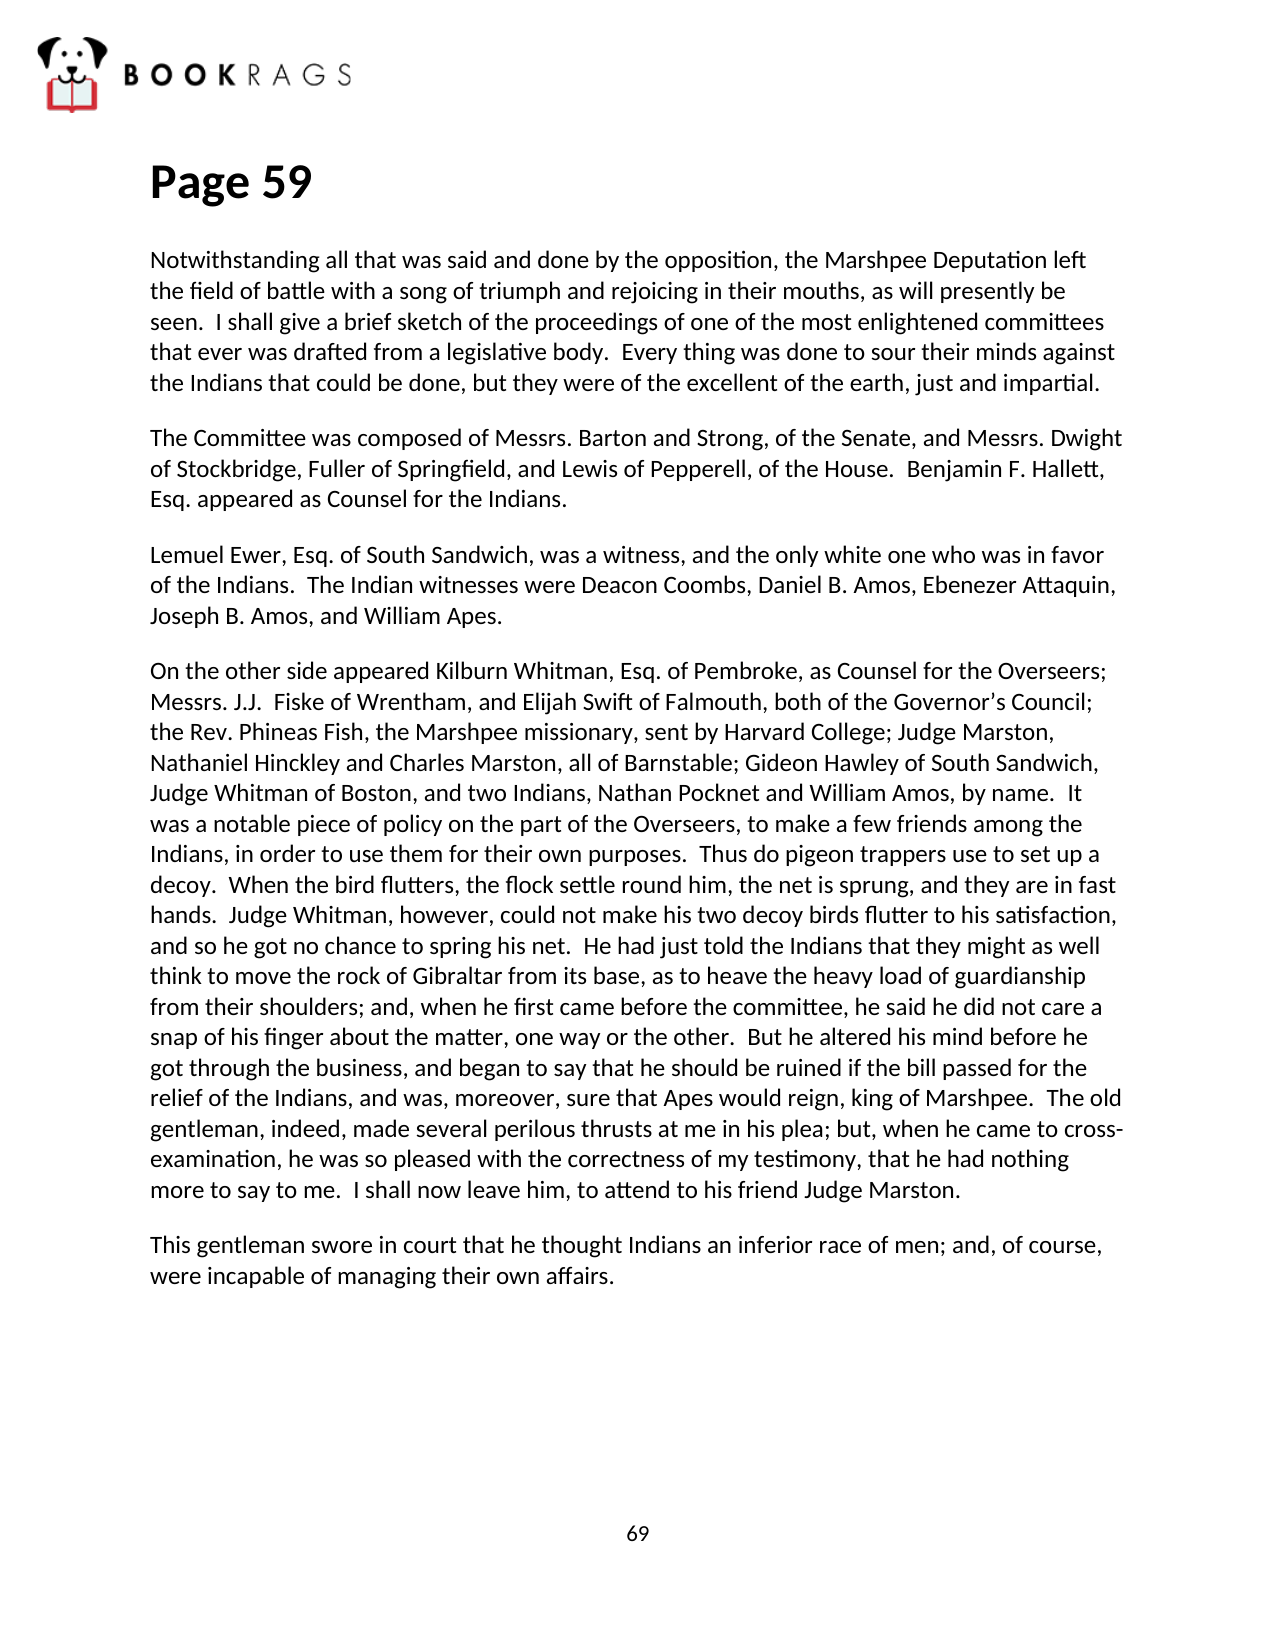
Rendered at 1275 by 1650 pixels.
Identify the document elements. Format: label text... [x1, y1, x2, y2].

picture [37, 37, 351, 113]
text Page 59 [150, 150, 1125, 211]
text Lemuel Ewer, Esq. of South Sandwich, was a witness, and the only white one who was in favor of the Indians. The Indian witnesses were Deacon Coombs, Daniel B. Amos, Ebenezer Attaquin, Joseph B. Amos, and William Apes. [150, 539, 1125, 630]
text Notwithstanding all that was said and done by the opposition, the Marshpee Deputation left the field of battle with a song of triumph and rejoicing in their mouths, as will presently be seen. I shall give a brief sketch of the proceedings of one of the most enlightened committees that ever was drafted from a legislative body. Every thing was done to sour their minds against the Indians that could be done, but they were of the excellent of the earth, just and impartial. [150, 244, 1125, 397]
text The Committee was composed of Messrs. Barton and Strong, of the Senate, and Messrs. Dwight of Stockbridge, Fuller of Springfield, and Lewis of Pepperell, of the House. Benjamin F. Hallett, Esq. appeared as Counsel for the Indians. [150, 422, 1125, 514]
text This gentleman swore in court that he thought Indians an inferior race of men; and, of course, were incapable of managing their own affairs. [150, 1230, 1125, 1291]
text On the other side appeared Kilburn Whitman, Esq. of Pembroke, as Counsel for the Overseers; Messrs. J.J. Fiske of Wrentham, and Elijah Swift of Falmouth, both of the Governor’s Council; the Rev. Phineas Fish, the Marshpee missionary, sent by Harvard College; Judge Marston, Nathaniel Hinckley and Charles Marston, all of Barnstable; Gideon Hawley of South Sandwich, Judge Whitman of Boston, and two Indians, Nathan Pocknet and William Amos, by name. It was a notable piece of policy on the part of the Overseers, to make a few friends among the Indians, in order to use them for their own purposes. Thus do pigeon trappers use to set up a decoy. When the bird flutters, the flock settle round him, the net is sprung, and they are in fast hands. Judge Whitman, however, could not make his two decoy birds flutter to his satisfaction, and so he got no chance to spring his net. He had just told the Indians that they might as well think to move the rock of Gibraltar from its base, as to heave the heavy load of guardianship from their shoulders; and, when he first came before the committee, he said he did not care a snap of his finger about the matter, one way or the other. But he altered his mind before he got through the business, and began to say that he should be ruined if the bill passed for the relief of the Indians, and was, moreover, sure that Apes would reign, king of Marshpee. The old gentleman, indeed, made several perilous thrusts at me in his plea; but, when he came to cross-examination, he was so pleased with the correctness of my testimony, that he had nothing more to say to me. I shall now leave him, to attend to his friend Judge Marston. [150, 655, 1125, 1205]
